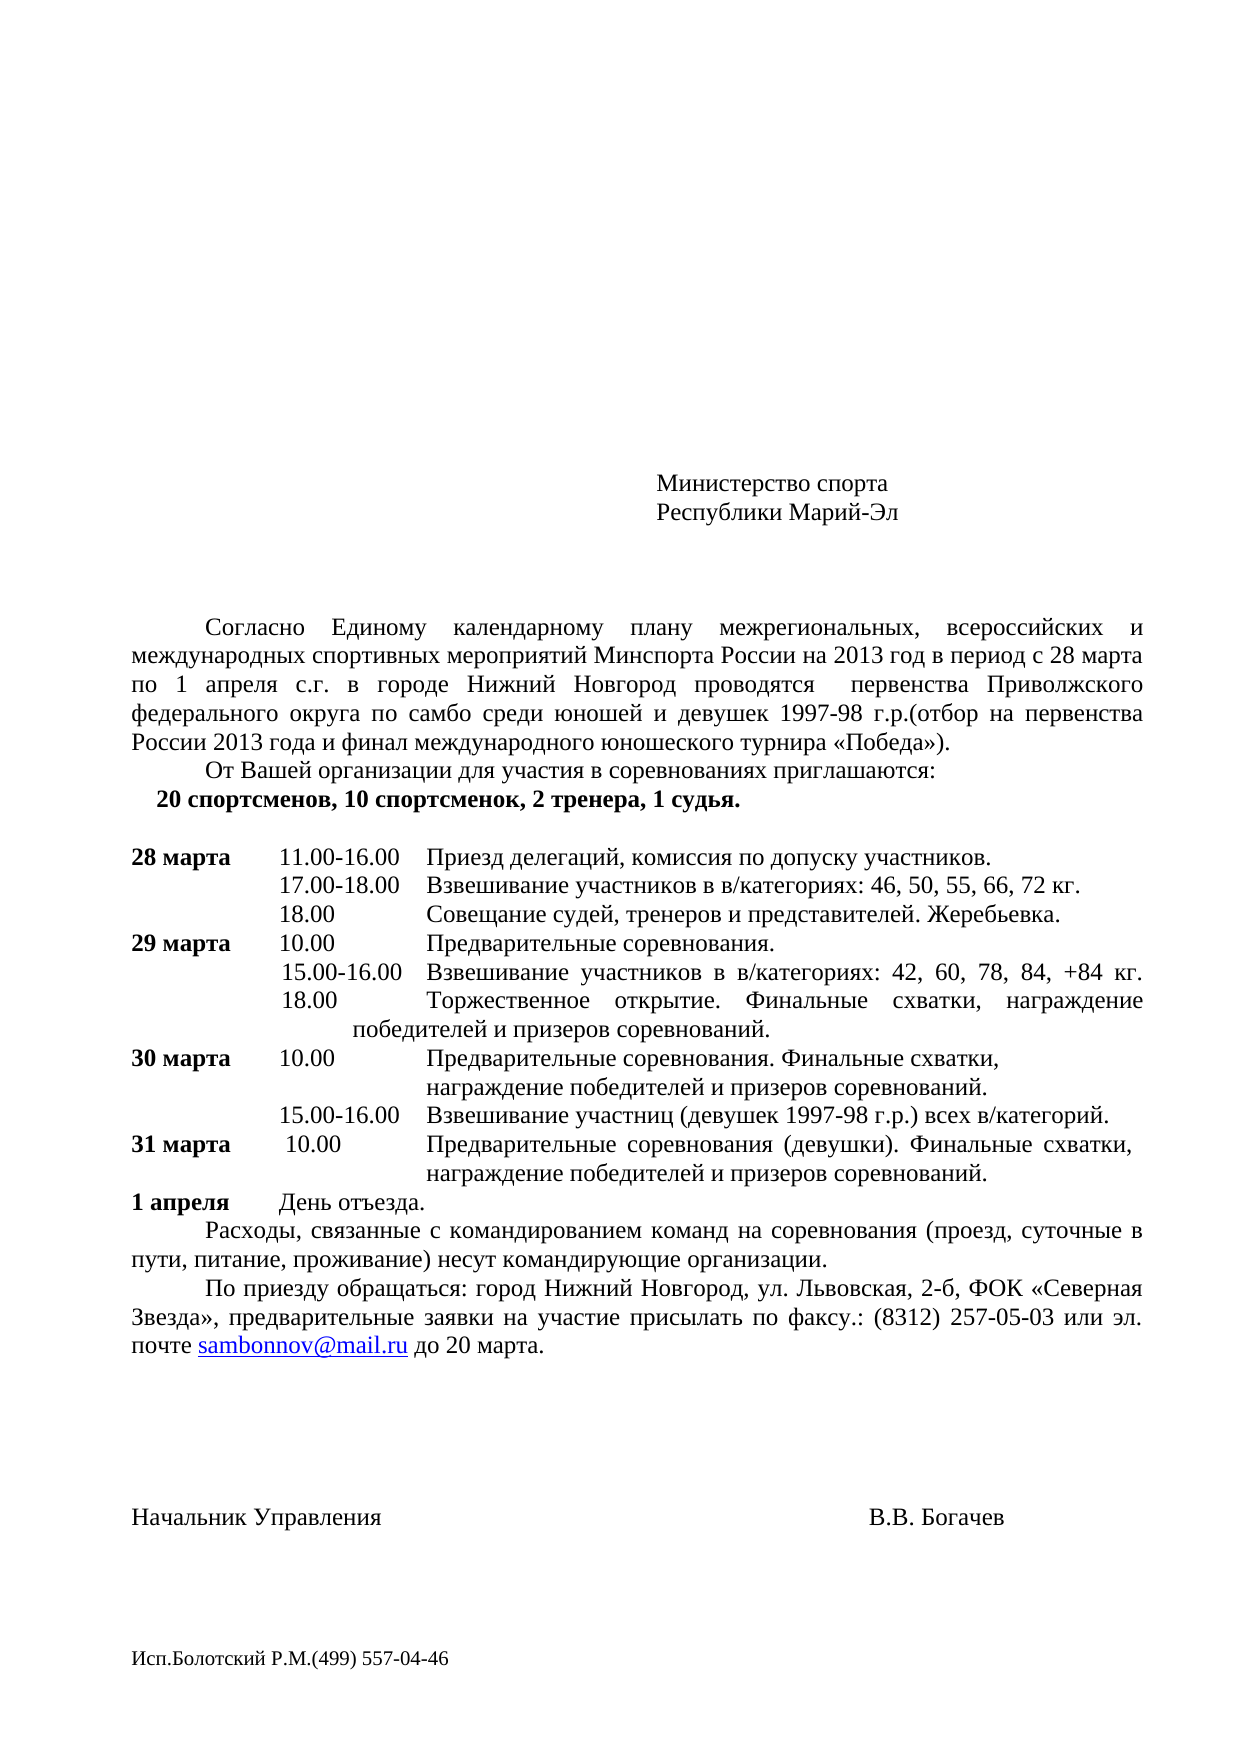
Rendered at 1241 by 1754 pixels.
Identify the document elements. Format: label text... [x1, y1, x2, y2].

text 30 марта 10.00 Предварительные соревнования. Финальные схватки, награждение победителей и призеров соревнований. [131, 1043, 1144, 1101]
text 15.00-16.00 Взвешивание участниц (девушек 1997-98 г.р.) всех в/категорий. [205, 1101, 1144, 1129]
text Республики Марий-Эл [656, 497, 1144, 526]
text 15.00-16.00 Взвешивание участников в в/категориях: 42, 60, 78, 84, +84 кг. 18.00 Торжественное открытие. Финальные схватки, награждение победителей и призеров соревнований. [281, 957, 1144, 1043]
text От Вашей организации для участия в соревнованиях приглашаются: [131, 756, 1144, 784]
text 29 марта 10.00 Предварительные соревнования. [131, 928, 1144, 957]
text 28 марта 11.00-16.00 Приезд делегаций, комиссия по допуску участников. 17.00-18.00 Взвешивание участников в в/категориях: 46, 50, 55, 66, 72 кг. 18.00 Совещание судей, тренеров и представителей. Жеребьевка. [131, 842, 1144, 928]
text По приезду обращаться: город Нижний Новгород, ул. Львовская, 2-б, ФОК «Северная Звезда», предварительные заявки на участие присылать по факсу.: (8312) 257-05-03 или эл. почте sambonnov@mail.ru до 20 марта. [131, 1273, 1144, 1359]
text Согласно Единому календарному плану межрегиональных, всероссийских и международных спортивных мероприятий Минспорта России на 2013 год в период с 28 марта по 1 апреля с.г. в городе Нижний Новгород проводятся первенства Приволжского федерального округа по самбо среди юношей и девушек 1997-98 г.р.(отбор на первенства России 2013 года и финал международного юношеского турнира «Победа»). [131, 612, 1144, 756]
text 1 апреля День отъезда. [131, 1187, 1144, 1216]
text Исп.Болотский Р.М.(499) 557-04-46 [131, 1646, 1144, 1670]
text Министерство спорта [656, 468, 1144, 497]
text 31 марта 10.00 Предварительные соревнования (девушки). Финальные схватки, награждение победителей и призеров соревнований. [131, 1129, 1144, 1187]
text Расходы, связанные с командированием команд на соревнования (проезд, суточные в пути, питание, проживание) несут командирующие организации. [131, 1216, 1144, 1273]
text Начальник Управления В.В. Богачев [131, 1502, 1144, 1531]
text 20 спортсменов, 10 спортсменок, 2 тренера, 1 судья. [94, 784, 1144, 813]
